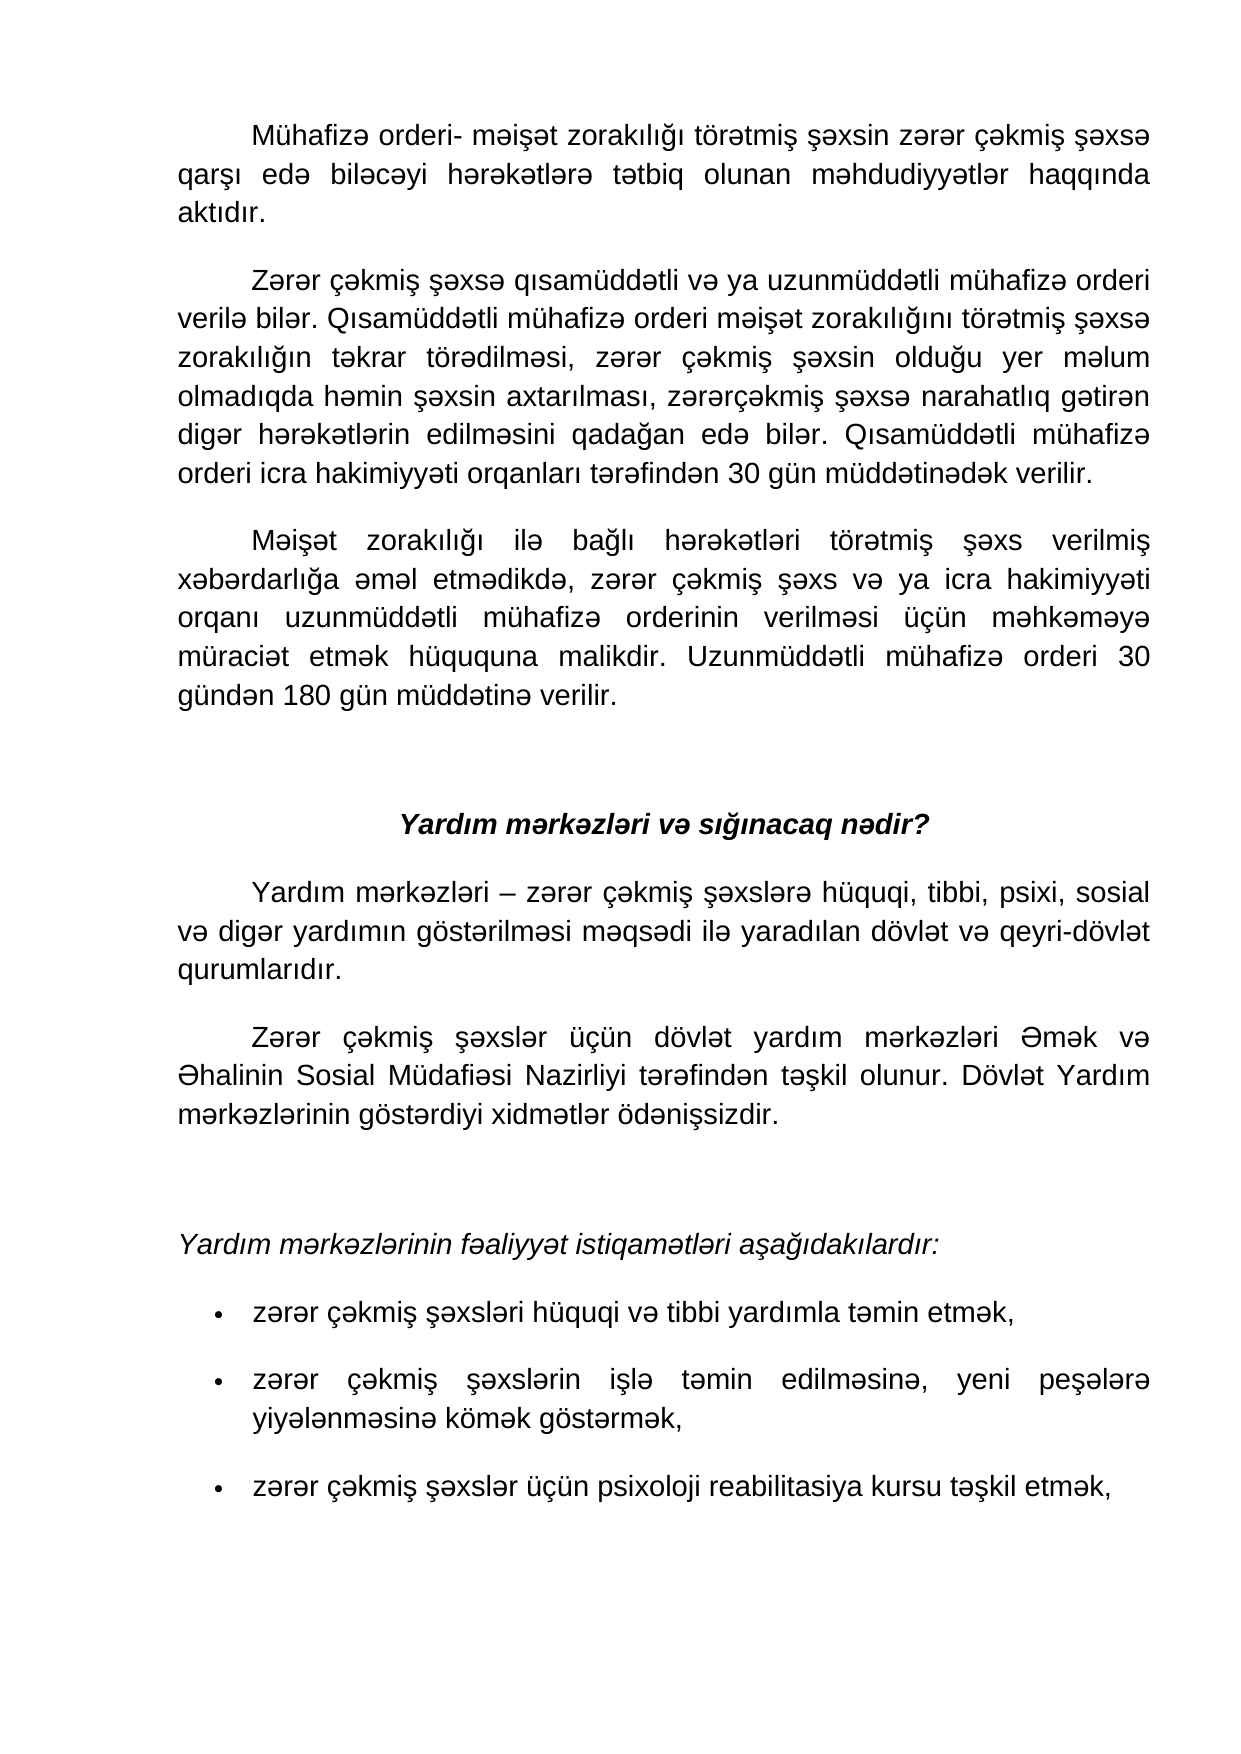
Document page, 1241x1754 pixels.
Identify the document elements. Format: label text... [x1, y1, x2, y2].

text Zərər çəkmiş şəxsə qısamüddətli və ya uzunmüddətli mühafizə orderi verilə bilər. Qısamüddətli mühafizə orderi məişət zorakılığını törətmiş şəxsə zorakılığın təkrar törədilməsi, zərər çəkmiş şəxsin olduğu yer məlum olmadıqda həmin şəxsin axtarılması, zərərçəkmiş şəxsə narahatlıq gətirən digər hərəkətlərin edilməsini qadağan edə bilər. Qısamüddətli mühafizə orderi icra hakimiyyəti orqanları tərəfindən 30 gün müddətinədək verilir. [177, 263, 1152, 489]
text Mühafizə orderi- məişət zorakılığı törətmiş şəxsin zərər çəkmiş şəxsə qarşı edə biləcəyi hərəkətlərə tətbiq olunan məhdudiyyətlər haqqında aktıdır. [177, 118, 1152, 229]
text Yardım mərkəzləri – zərər çəkmiş şəxslərə hüquqi, tibbi, psixi, sosial və digər yardımın göstərilməsi məqsədi ilə yaradılan dövlət və qeyri-dövlət qurumlarıdır. [177, 875, 1152, 986]
text Yardım mərkəzləri və sığınacaq nədir? [177, 807, 1152, 841]
list zərər çəkmiş şəxslər üçün psixoloji reabilitasiya kursu təşkil etmək, [215, 1468, 1152, 1502]
text Zərər çəkmiş şəxslər üçün dövlət yardım mərkəzləri Əmək və Əhalinin Sosial Müdafiəsi Nazirliyi tərəfindən təşkil olunur. Dövlət Yardım mərkəzlərinin göstərdiyi xidmətlər ödənişsizdir. [177, 1020, 1152, 1131]
list zərər çəkmiş şəxslərin işlə təmin edilməsinə, yeni peşələrə yiyələnməsinə kömək göstərmək, [215, 1362, 1152, 1434]
list zərər çəkmiş şəxsləri hüquqi və tibbi yardımla təmin etmək, [215, 1294, 1152, 1328]
text Məişət zorakılığı ilə bağlı hərəkətləri törətmiş şəxs verilmiş xəbərdarlığa əməl etmədikdə, zərər çəkmiş şəxs və ya icra hakimiyyəti orqanı uzunmüddətli mühafizə orderinin verilməsi üçün məhkəməyə müraciət etmək hüququna malikdir. Uzunmüddətli mühafizə orderi 30 gündən 180 gün müddətinə verilir. [177, 523, 1152, 711]
text Yardım mərkəzlərinin fəaliyyət istiqamətləri aşağıdakılardır: [177, 1227, 1152, 1260]
